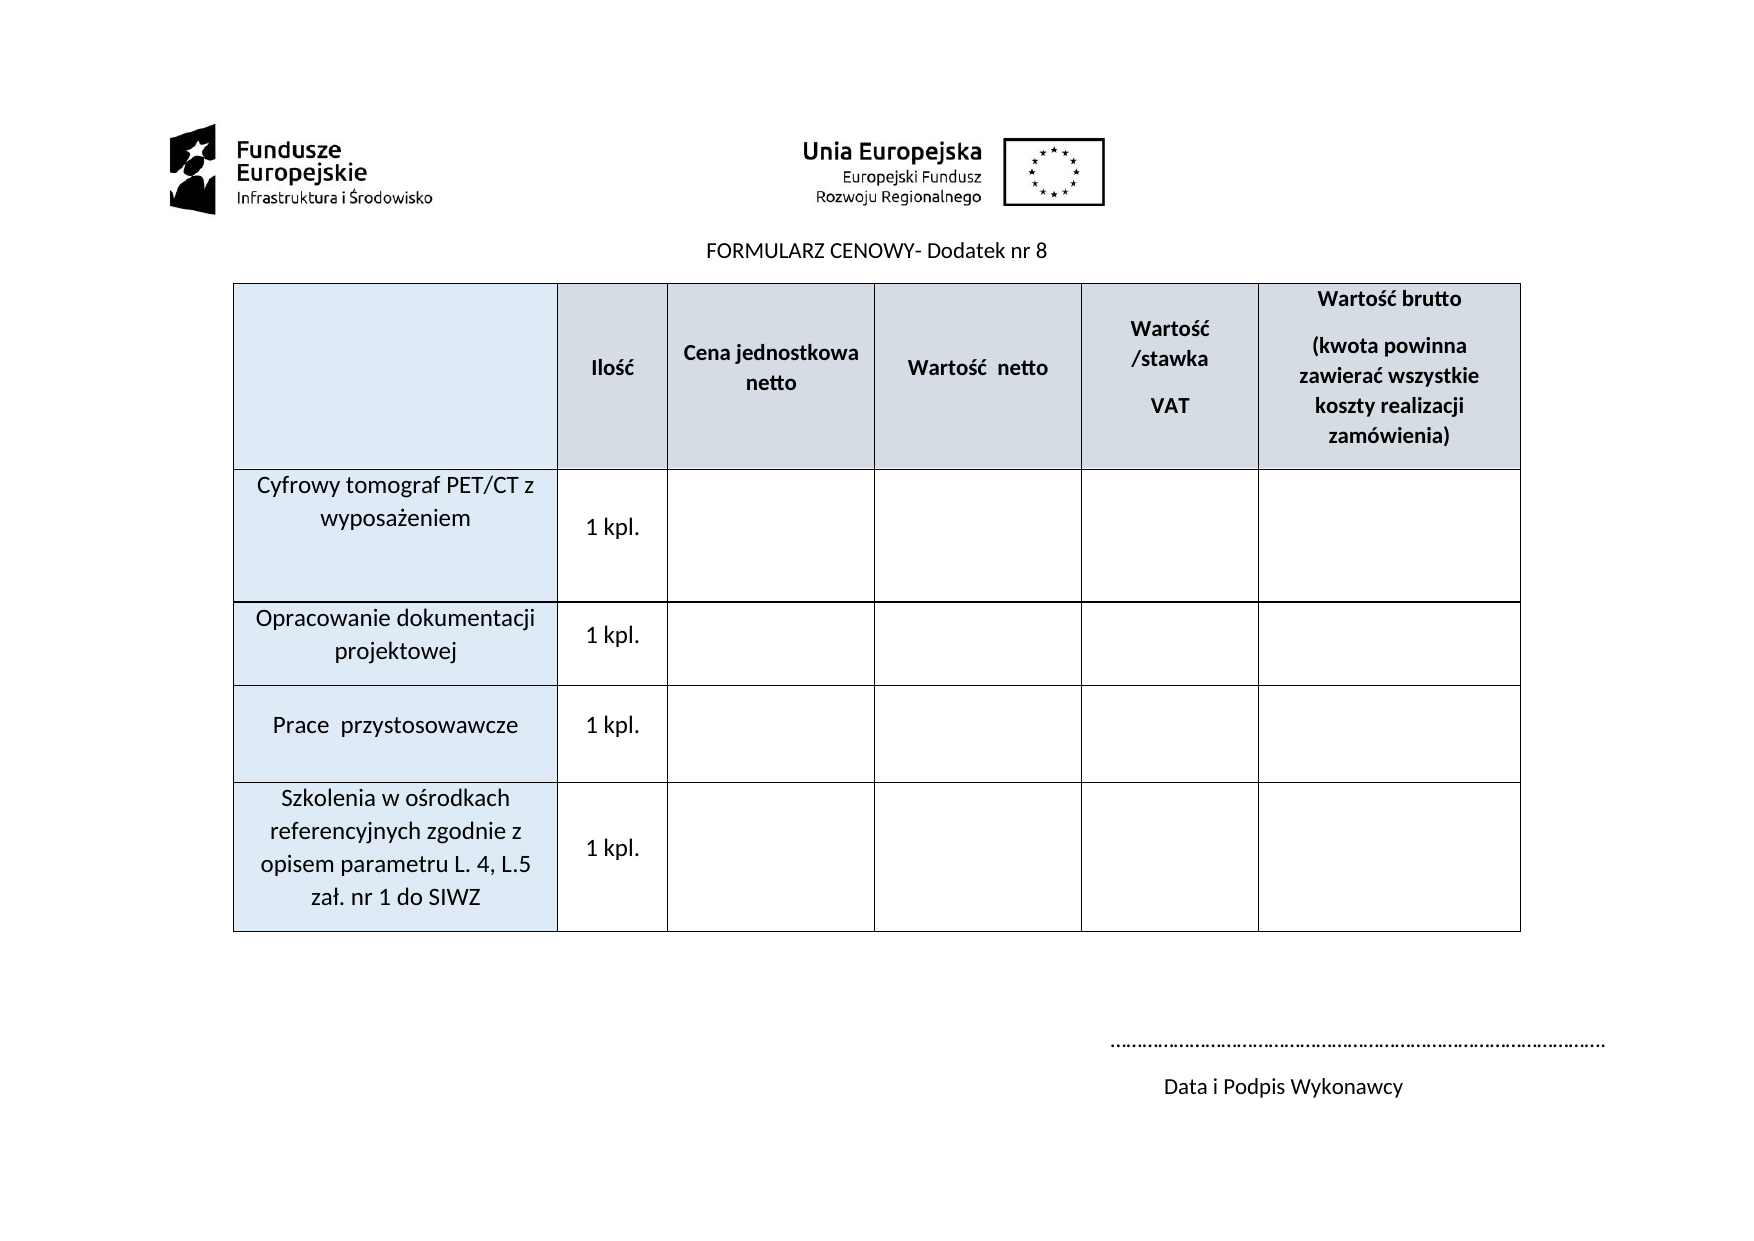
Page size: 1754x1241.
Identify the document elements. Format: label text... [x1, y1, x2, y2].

table_cell Cyfrowy tomograf PET/CT z wyposażeniem [234, 470, 557, 601]
table_cell Prace przystosowawcze [234, 686, 557, 782]
table_cell [875, 470, 1081, 601]
table_cell [875, 603, 1081, 685]
table_cell 1 kpl. [558, 603, 667, 685]
text …………………………………………………………………………………. [148, 1025, 1606, 1053]
table_cell Szkolenia w ośrodkach referencyjnych zgodnie z opisem parametru L. 4, L.5 zał. nr 1 do SIWZ [234, 783, 557, 931]
table_header Wartość brutto (kwota powinna zawierać wszystkie koszty realizacji zamówienia) [1259, 284, 1520, 468]
table_cell [1082, 470, 1258, 601]
table_cell [1082, 686, 1258, 782]
table_cell 1 kpl. [558, 686, 667, 782]
table_cell [1082, 603, 1258, 685]
table_header Ilość [558, 284, 667, 468]
table_cell [1082, 783, 1258, 931]
table_cell [668, 686, 874, 782]
table_cell [1259, 686, 1520, 782]
table_cell [1259, 603, 1520, 685]
table_cell [875, 686, 1081, 782]
table_cell [668, 603, 874, 685]
text FORMULARZ CENOWY- Dodatek nr 8 [148, 236, 1606, 264]
table_cell Opracowanie dokumentacji projektowej [234, 603, 557, 685]
table_cell [1259, 783, 1520, 931]
table_header Wartość netto [875, 284, 1081, 468]
table_header [234, 284, 557, 468]
table_cell [1259, 470, 1520, 601]
table_header Cena jednostkowa netto [668, 284, 874, 468]
text Data i Podpis Wykonawcy [148, 1072, 1606, 1100]
table_cell [668, 470, 874, 601]
table_cell [668, 783, 874, 931]
table_cell 1 kpl. [558, 470, 667, 601]
table_cell [875, 783, 1081, 931]
table_cell 1 kpl. [558, 783, 667, 931]
table_header Wartość /stawka VAT [1082, 284, 1258, 468]
